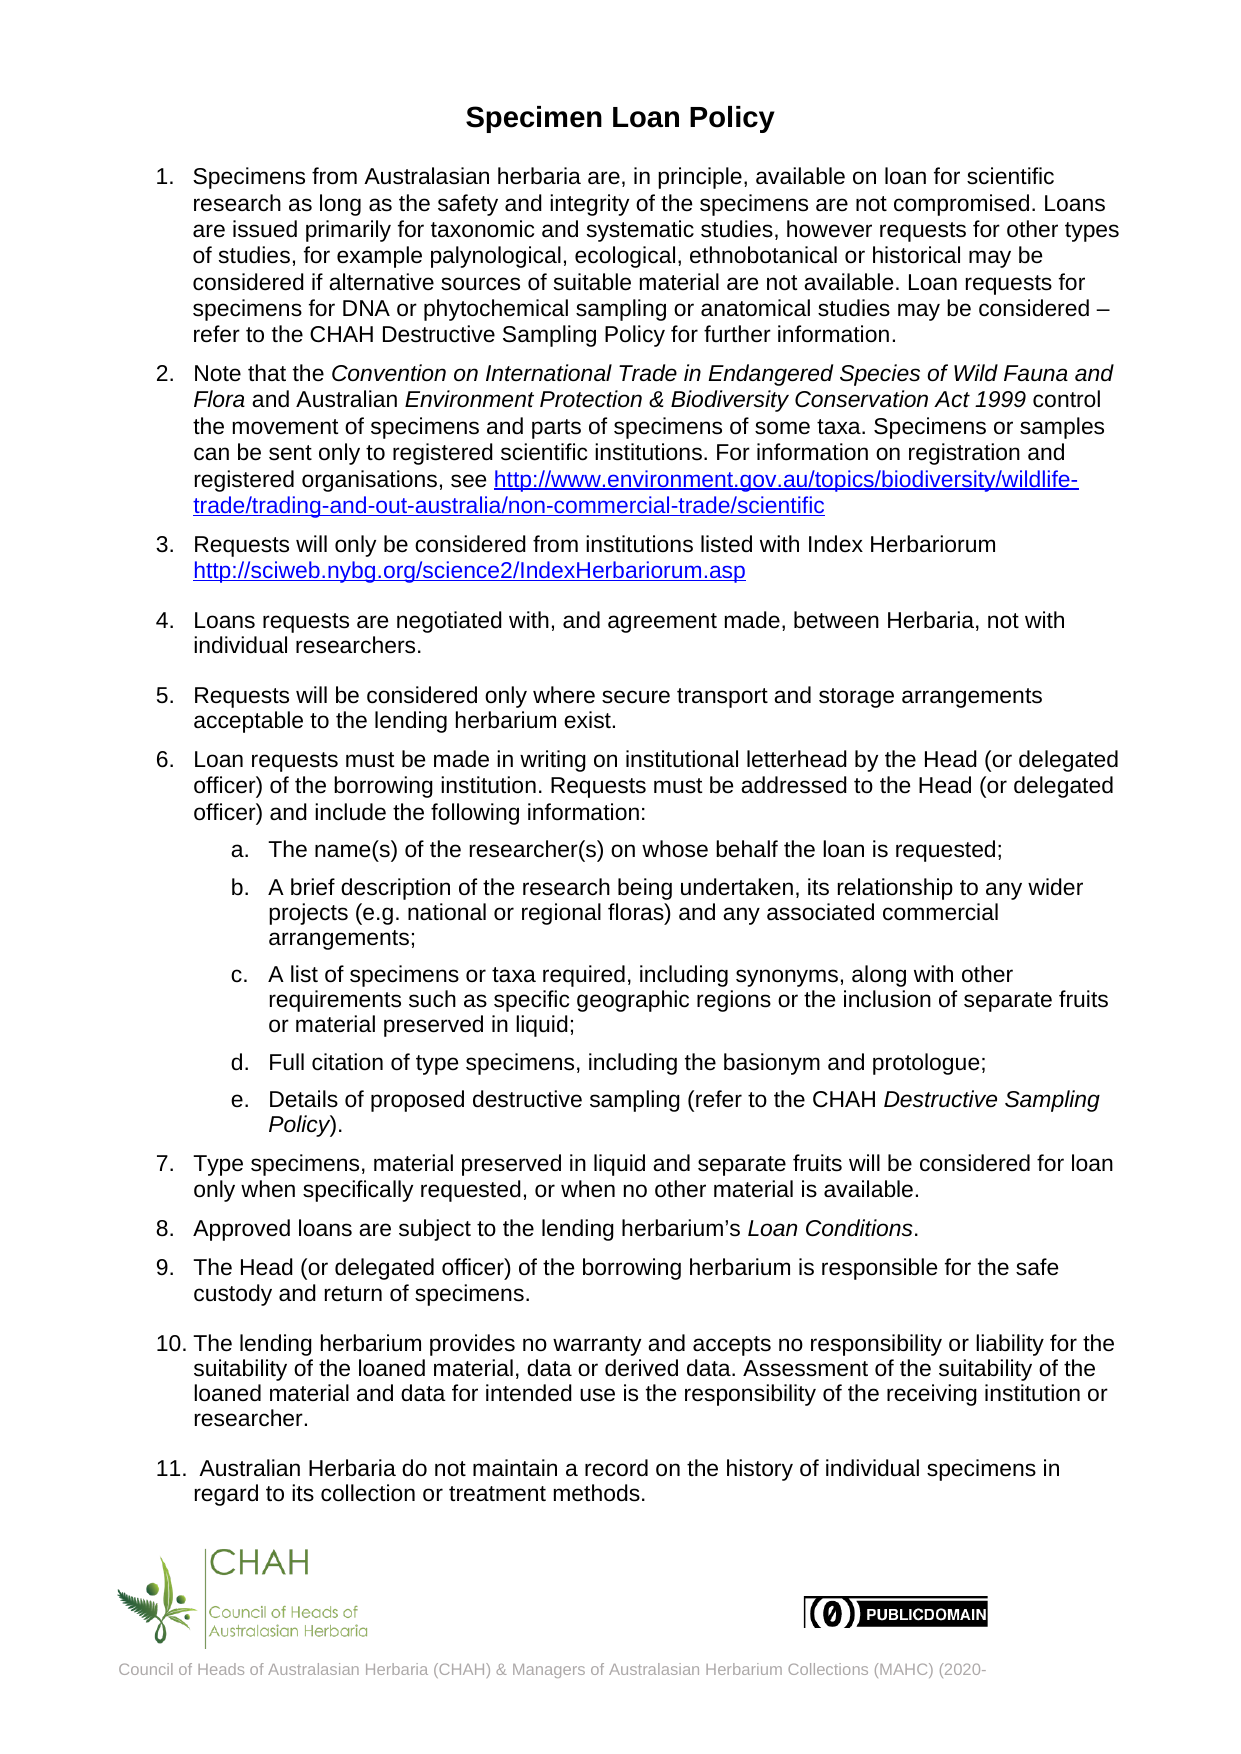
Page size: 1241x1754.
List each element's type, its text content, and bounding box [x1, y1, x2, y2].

list Specimens from Australasian herbaria are, in principle, available on loan for scientific research as long as the safety and integrity of the specimens are not compromised. Loans are issued primarily for taxonomic and systematic studies, however requests for other types of studies, for example palynological, ecological, ethnobotanical or historical may be considered if alternative sources of suitable material are not available. Loan requests for specimens for DNA or phytochemical sampling or anatomical studies may be considered – refer to the CHAH Destructive Sampling Policy for further information. [155, 163, 1122, 348]
list Loans requests are negotiated with, and agreement made, between Herbaria, not with individual researchers. [156, 608, 1122, 658]
subtitle Specimen Loan Policy [118, 100, 1122, 134]
list A list of specimens or taxa required, including synonyms, along with other requirements such as specific geographic regions or the inclusion of separate fruits or material preserved in liquid; [231, 962, 1122, 1037]
list Type specimens, material preserved in liquid and separate fruits will be considered for loan only when specifically requested, or when no other material is available. [156, 1150, 1122, 1203]
list Requests will be considered only where secure transport and storage arrangements acceptable to the lending herbarium exist. [156, 683, 1122, 733]
list Full citation of type specimens, including the basionym and protologue; [231, 1050, 1122, 1075]
picture [117, 1544, 368, 1649]
list Note that the Convention on International Trade in Endangered Species of Wild Fauna and Flora and Australian Environment Protection & Biodiversity Conservation Act 1999 control the movement of specimens and parts of specimens of some taxa. Specimens or samples can be sent only to registered scientific institutions. For information on registration and registered organisations, see http://www.environment.gov.au/topics/biodiversity/wildlife-trade/trading-and-out-australia/non-commercial-trade/scientific [156, 360, 1122, 518]
list Requests will only be considered from institutions listed with Index Herbariorum http://sciweb.nybg.org/science2/IndexHerbariorum.asp [156, 531, 1122, 583]
list Approved loans are subject to the lending herbarium’s Loan Conditions. [156, 1215, 1122, 1242]
list Details of proposed destructive sampling (refer to the CHAH Destructive Sampling Policy). [231, 1087, 1122, 1137]
list The lending herbarium provides no warranty and accepts no responsibility or liability for the suitability of the loaned material, data or derived data. Assessment of the suitability of the loaned material and data for intended use is the responsibility of the receiving institution or researcher. [156, 1332, 1122, 1432]
list Loan requests must be made in writing on institutional letterhead by the Head (or delegated officer) of the borrowing institution. Requests must be addressed to the Head (or delegated officer) and include the following information: [156, 746, 1122, 825]
list Australian Herbaria do not maintain a record on the history of individual specimens in regard to its collection or treatment methods. [156, 1457, 1122, 1507]
list The name(s) of the researcher(s) on whose behalf the loan is requested; [231, 837, 1122, 862]
picture [803, 1596, 988, 1628]
list A brief description of the research being undertaken, its relationship to any wider projects (e.g. national or regional floras) and any associated commercial arrangements; [231, 875, 1122, 950]
list The Head (or delegated officer) of the borrowing herbarium is responsible for the safe custody and return of specimens. [156, 1254, 1122, 1307]
